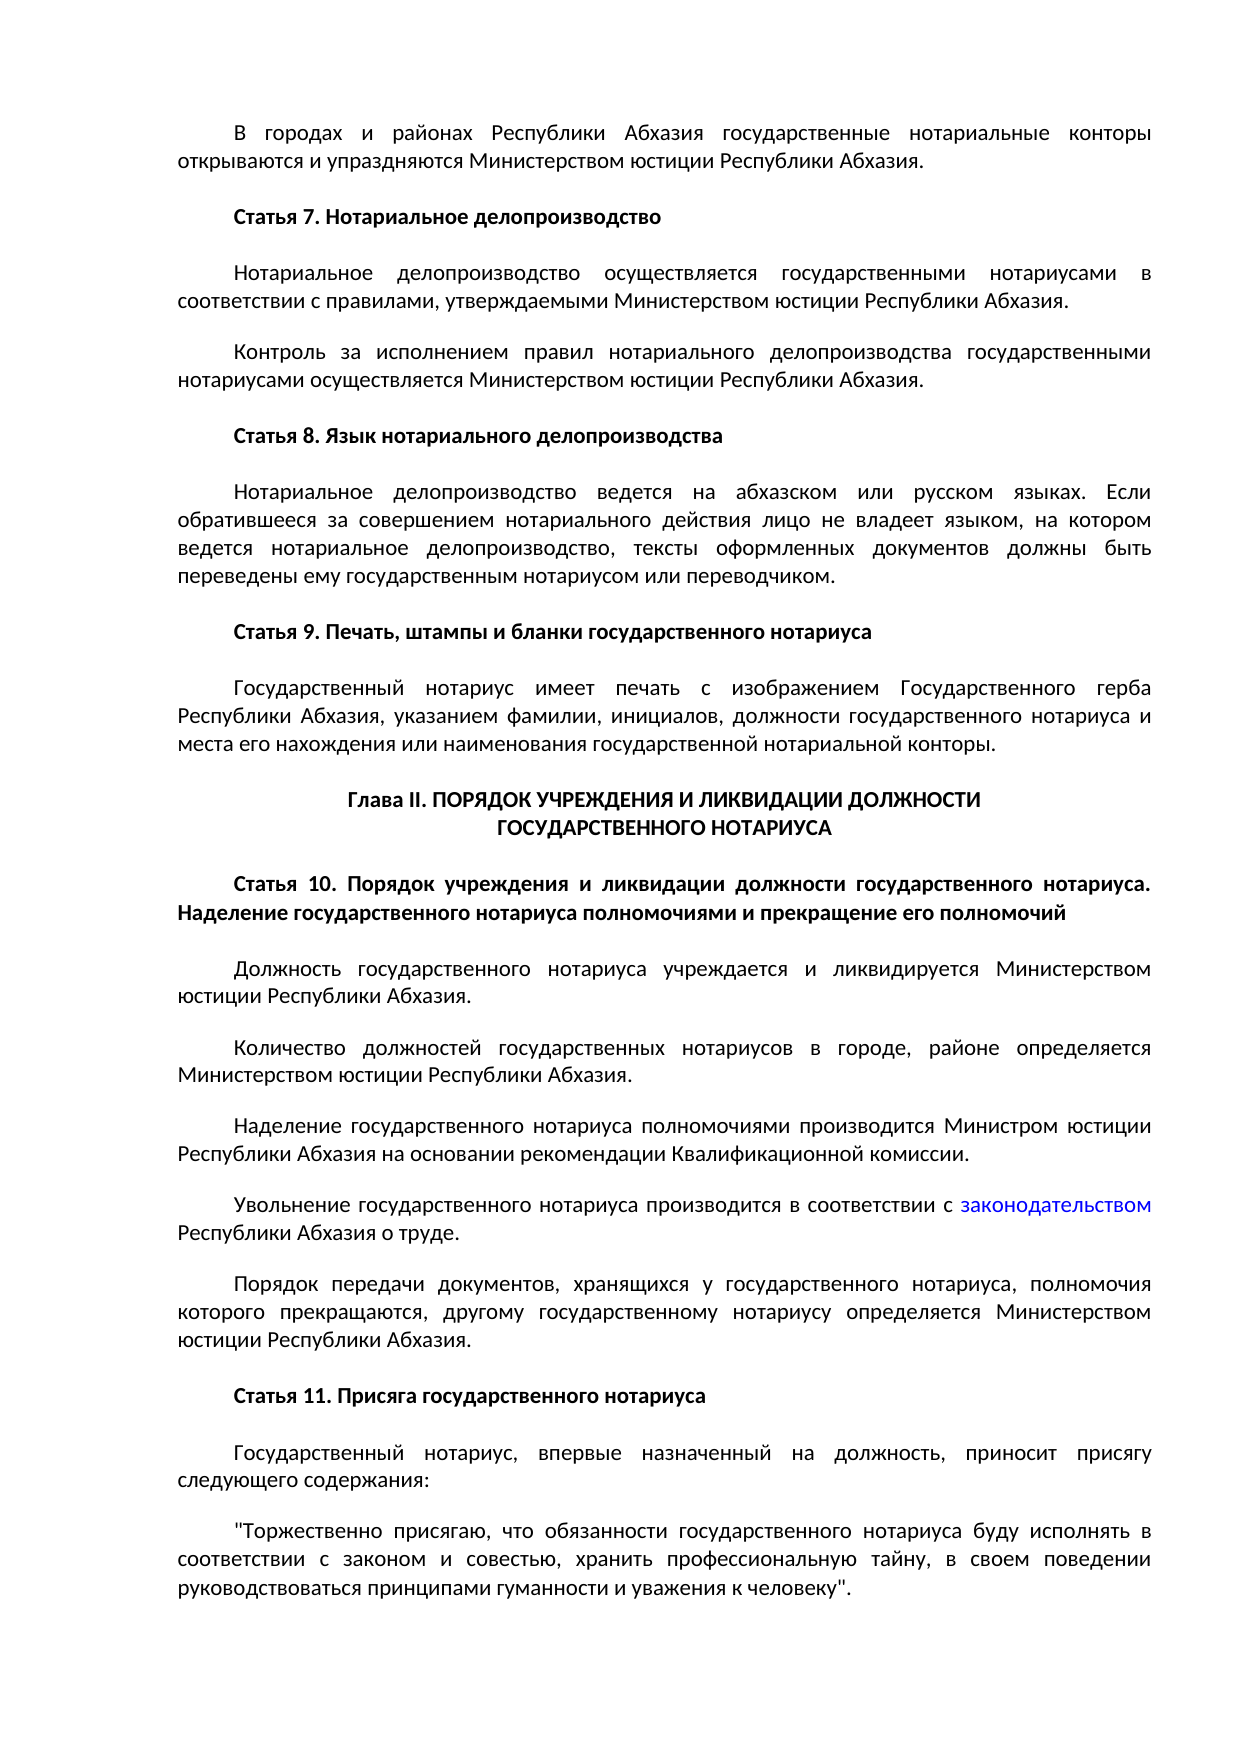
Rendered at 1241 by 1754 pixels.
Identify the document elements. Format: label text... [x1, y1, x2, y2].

text Нотариальное делопроизводство ведется на абхазском или русском языках. Если обратившееся за совершением нотариального действия лицо не владеет языком, на котором ведется нотариальное делопроизводство, тексты оформленных документов должны быть переведены ему государственным нотариусом или переводчиком. [177, 477, 1152, 589]
title Статья 8. Язык нотариального делопроизводства [177, 421, 1152, 449]
text Наделение государственного нотариуса полномочиями производится Министром юстиции Республики Абхазия на основании рекомендации Квалификационной комиссии. [177, 1112, 1152, 1168]
text Количество должностей государственных нотариусов в городе, районе определяется Министерством юстиции Республики Абхазия. [177, 1033, 1152, 1089]
title Статья 9. Печать, штампы и бланки государственного нотариуса [177, 617, 1152, 645]
title Статья 11. Присяга государственного нотариуса [177, 1382, 1152, 1409]
text В городах и районах Республики Абхазия государственные нотариальные конторы открываются и упраздняются Министерством юстиции Республики Абхазия. [177, 118, 1152, 174]
text Контроль за исполнением правил нотариального делопроизводства государственными нотариусами осуществляется Министерством юстиции Республики Абхазия. [177, 337, 1152, 393]
text "Торжественно присягаю, что обязанности государственного нотариуса буду исполнять в соответствии с законом и совестью, хранить профессиональную тайну, в своем поведении руководствоваться принципами гуманности и уважения к человеку". [177, 1517, 1152, 1601]
title Глава II. ПОРЯДОК УЧРЕЖДЕНИЯ И ЛИКВИДАЦИИ ДОЛЖНОСТИ [177, 786, 1152, 813]
text Порядок передачи документов, хранящихся у государственного нотариуса, полномочия которого прекращаются, другому государственному нотариусу определяется Министерством юстиции Республики Абхазия. [177, 1269, 1152, 1353]
text Увольнение государственного нотариуса производится в соответствии с законодательством Республики Абхазия о труде. [177, 1191, 1152, 1247]
title Статья 10. Порядок учреждения и ликвидации должности государственного нотариуса. Наделение государственного нотариуса полномочиями и прекращение его полномочий [177, 869, 1152, 926]
text Государственный нотариус имеет печать с изображением Государственного герба Республики Абхазия, указанием фамилии, инициалов, должности государственного нотариуса и места его нахождения или наименования государственной нотариальной конторы. [177, 673, 1152, 757]
text Государственный нотариус, впервые назначенный на должность, приносит присягу следующего содержания: [177, 1438, 1152, 1494]
text Нотариальное делопроизводство осуществляется государственными нотариусами в соответствии с правилами, утверждаемыми Министерством юстиции Республики Абхазия. [177, 258, 1152, 314]
title Статья 7. Нотариальное делопроизводство [177, 202, 1152, 230]
title ГОСУДАРСТВЕННОГО НОТАРИУСА [177, 813, 1152, 842]
text Должность государственного нотариуса учреждается и ликвидируется Министерством юстиции Республики Абхазия. [177, 954, 1152, 1010]
